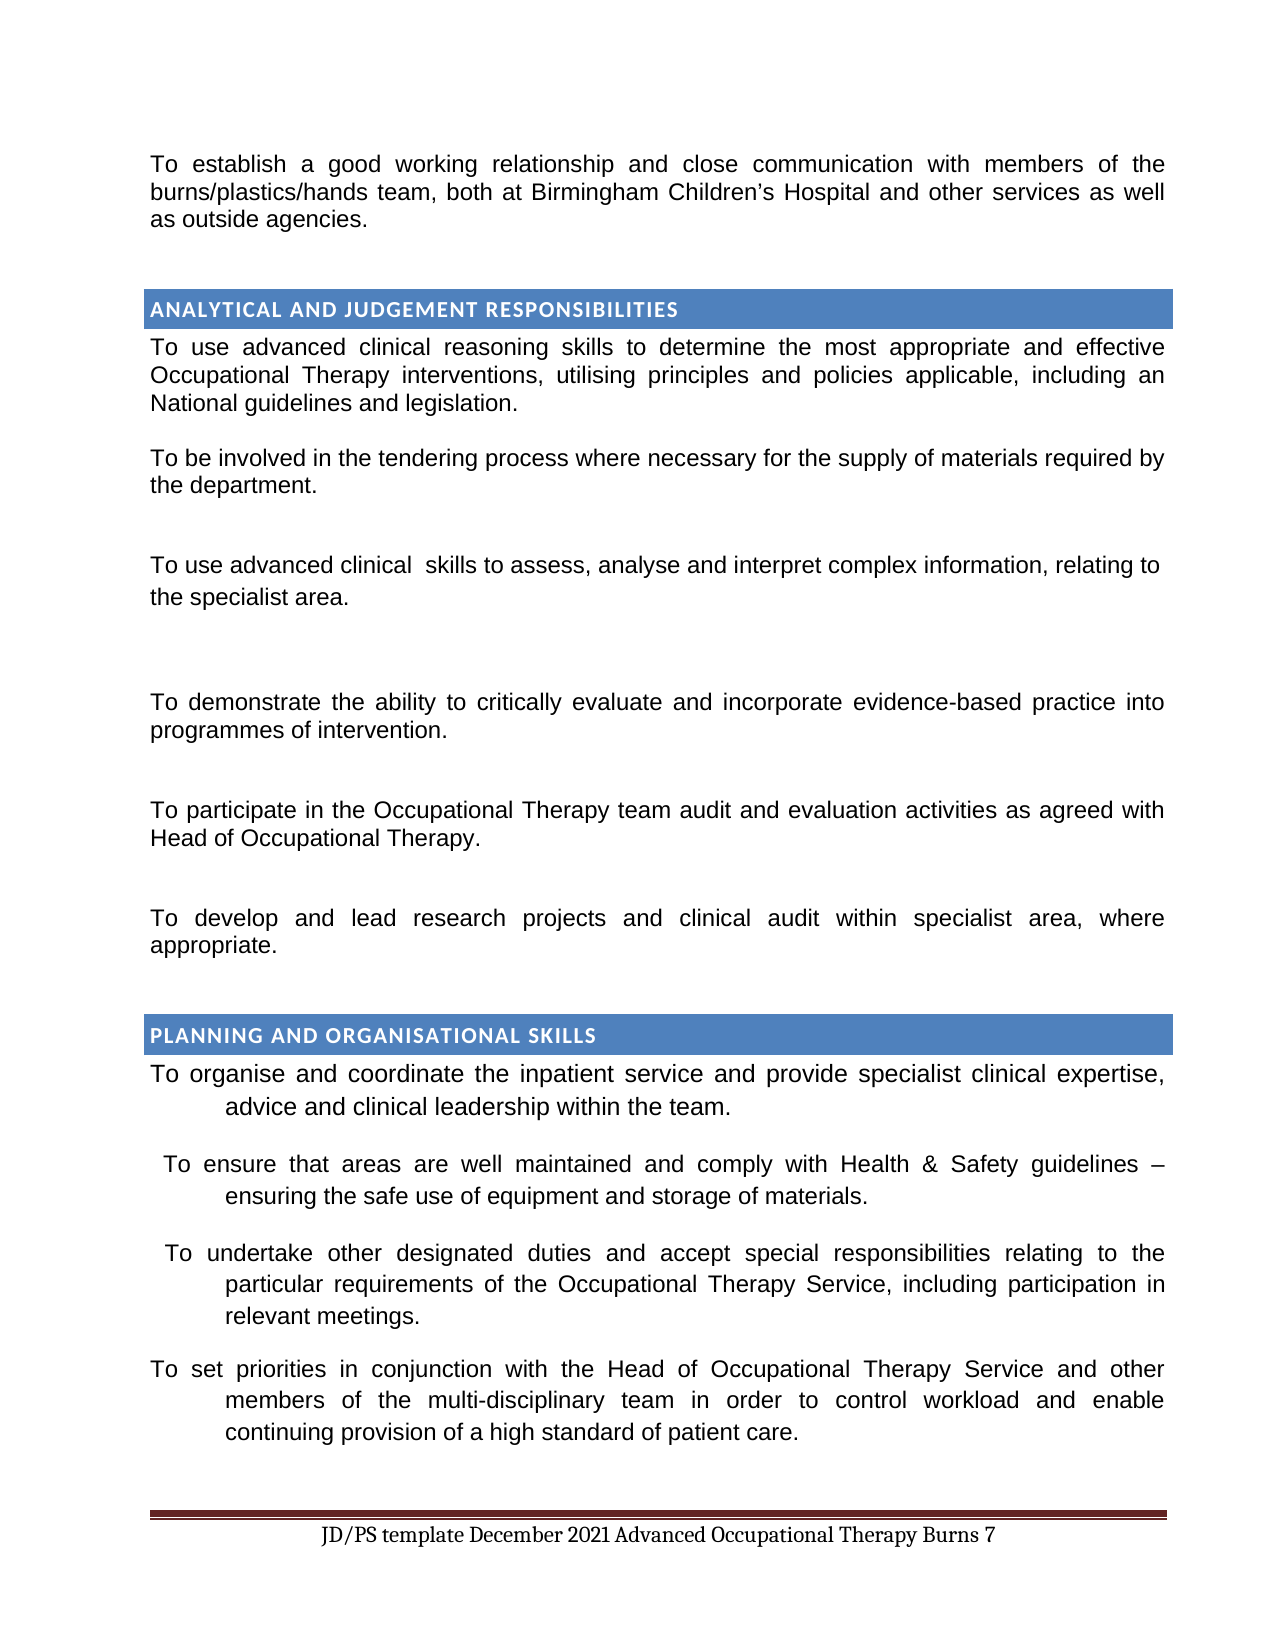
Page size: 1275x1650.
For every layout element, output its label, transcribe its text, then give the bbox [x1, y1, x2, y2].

text To use advanced clinical skills to assess, analyse and interpret complex information, relating to the specialist area. [150, 551, 1167, 611]
text To develop and lead research projects and clinical audit within specialist area, where appropriate. [150, 903, 1167, 959]
text To use advanced clinical reasoning skills to determine the most appropriate and effective Occupational Therapy interventions, utilising principles and policies applicable, including an National guidelines and legislation. [150, 333, 1167, 416]
text To undertake other designated duties and accept special responsibilities relating to the particular requirements of the Occupational Therapy Service, including participation in relevant meetings. [150, 1239, 1167, 1329]
text To ensure that areas are well maintained and comply with Health & Safety guidelines – ensuring the safe use of equipment and storage of materials. [150, 1150, 1167, 1209]
text To organise and coordinate the inpatient service and provide specialist clinical expertise, advice and clinical leadership within the team. [150, 1059, 1167, 1121]
subtitle PLANNING AND ORGANISATIONAL SKILLS [150, 1021, 1167, 1049]
text To be involved in the tendering process where necessary for the supply of materials required by the department. [150, 444, 1167, 499]
text To set priorities in conjunction with the Head of Occupational Therapy Service and other members of the multi-disciplinary team in order to control workload and enable continuing provision of a high standard of patient care. [150, 1354, 1167, 1445]
text To establish a good working relationship and close communication with members of the burns/plastics/hands team, both at Birmingham Children’s Hospital and other services as well as outside agencies. [150, 150, 1167, 233]
text To demonstrate the ability to critically evaluate and incorporate evidence-based practice into programmes of intervention. [150, 688, 1167, 743]
subtitle ANALYTICAL AND JUDGEMENT Responsibilities [150, 295, 1167, 323]
text To participate in the Occupational Therapy team audit and evaluation activities as agreed with Head of Occupational Therapy. [150, 796, 1167, 851]
